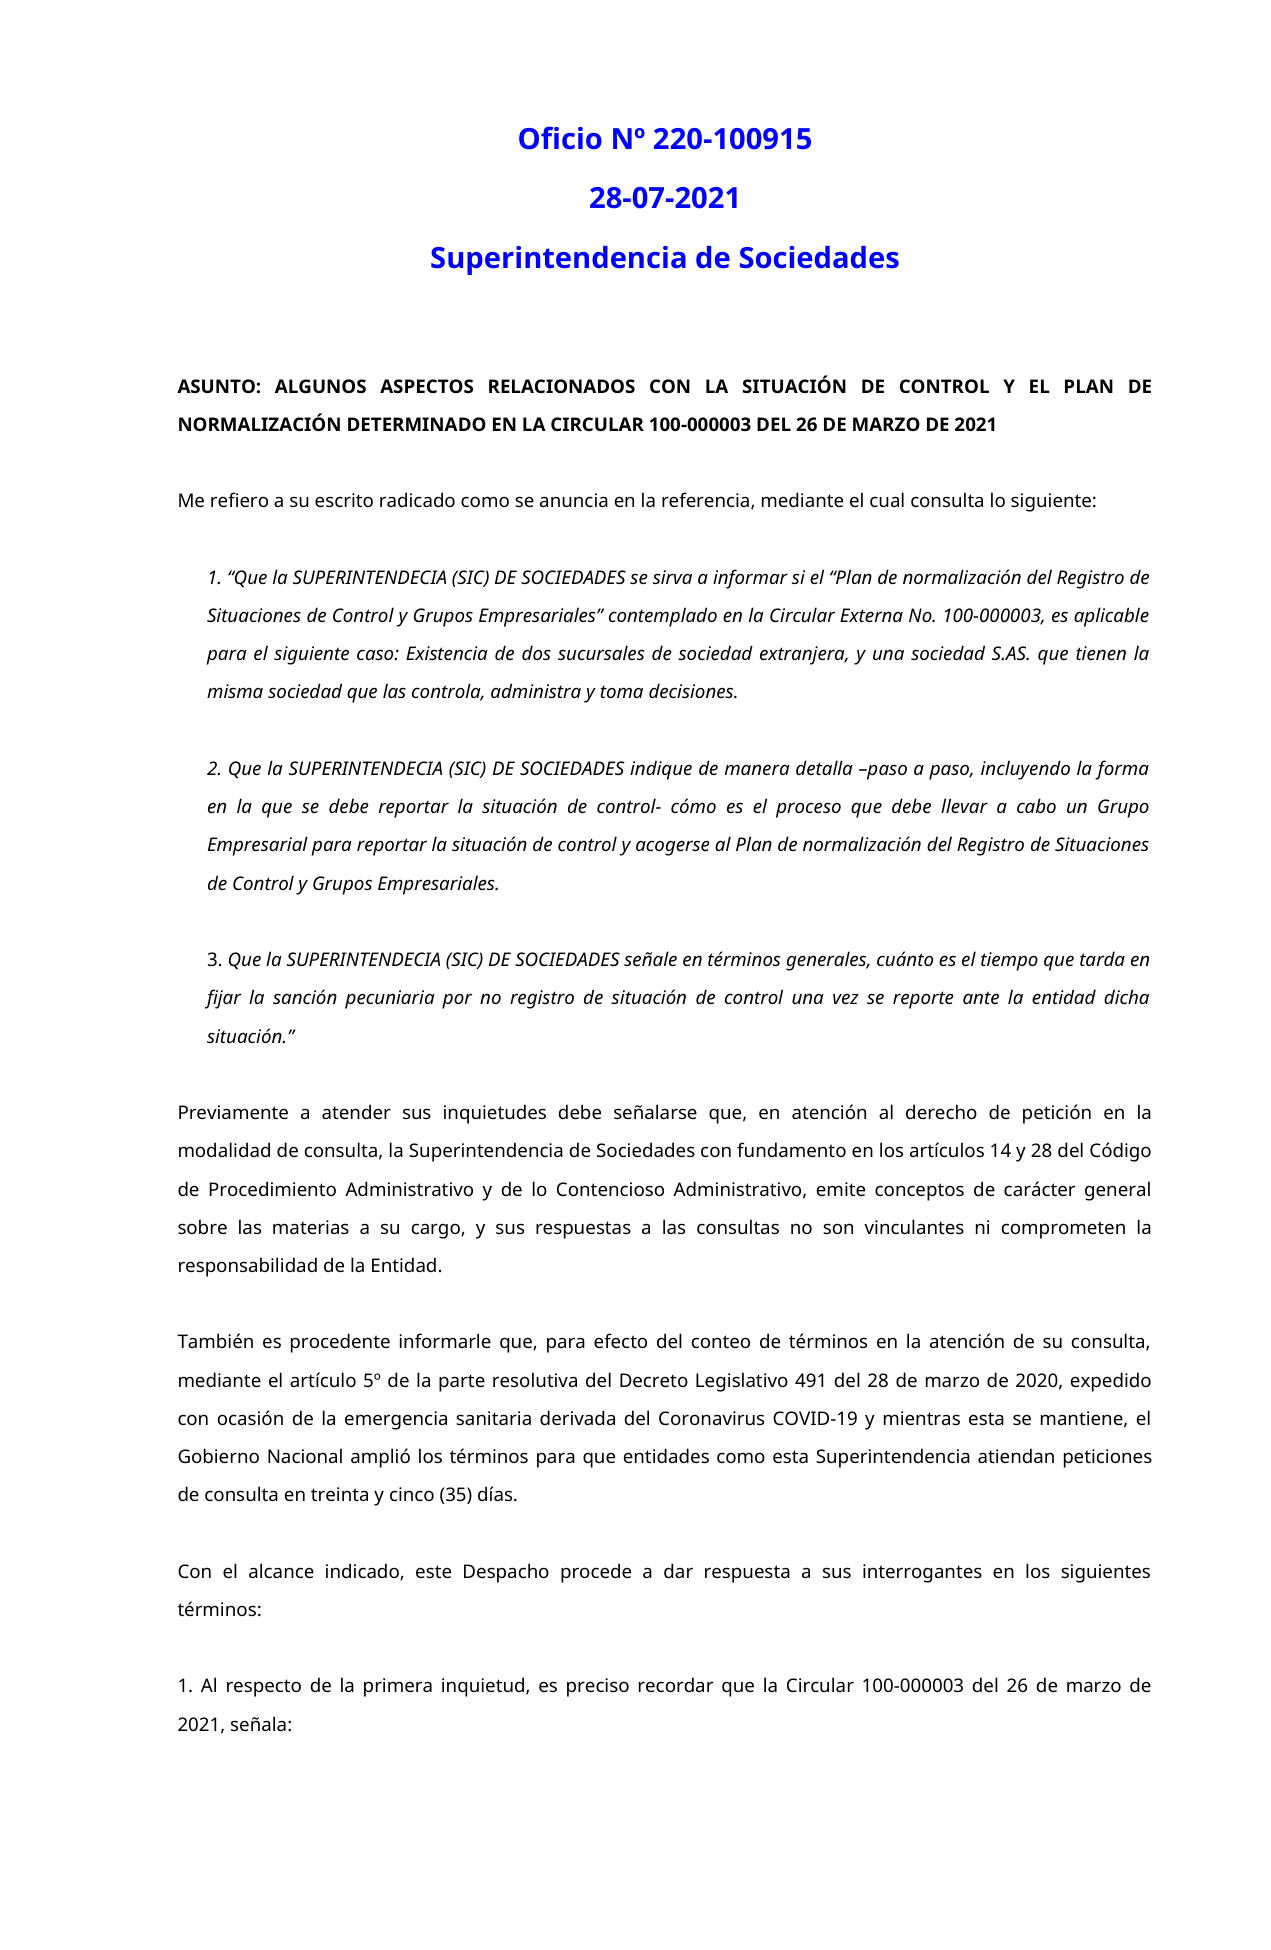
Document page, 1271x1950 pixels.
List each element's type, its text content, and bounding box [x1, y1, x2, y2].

text 1. Al respecto de la primera inquietud, es preciso recordar que la Circular 100-000003 del 26 de marzo de 2021, señala: [177, 1673, 1153, 1737]
text También es procedente informarle que, para efecto del conteo de términos en la atención de su consulta, mediante el artículo 5º de la parte resolutiva del Decreto Legislativo 491 del 28 de marzo de 2020, expedido con ocasión de la emergencia sanitaria derivada del Coronavirus COVID-19 y mientras esta se mantiene, el Gobierno Nacional amplió los términos para que entidades como esta Superintendencia atiendan peticiones de consulta en treinta y cinco (35) días. [177, 1329, 1153, 1507]
text Me refiero a su escrito radicado como se anuncia en la referencia, mediante el cual consulta lo siguiente: [177, 488, 1153, 513]
text ASUNTO: ALGUNOS ASPECTOS RELACIONADOS CON LA SITUACIÓN DE CONTROL Y EL PLAN DE NORMALIZACIÓN DETERMINADO EN LA CIRCULAR 100-000003 DEL 26 DE MARZO DE 2021 [177, 373, 1153, 437]
text Oficio Nº 220-100915 [177, 118, 1153, 158]
text Superintendencia de Sociedades [177, 237, 1153, 277]
text 2. Que la SUPERINTENDECIA (SIC) DE SOCIEDADES indique de manera detalla –paso a paso, incluyendo la forma en la que se debe reportar la situación de control- cómo es el proceso que debe llevar a cabo un Grupo Empresarial para reportar la situación de control y acogerse al Plan de normalización del Registro de Situaciones de Control y Grupos Empresariales. [207, 755, 1153, 896]
text 28-07-2021 [177, 178, 1153, 217]
text Con el alcance indicado, este Despacho procede a dar respuesta a sus interrogantes en los siguientes términos: [177, 1558, 1153, 1622]
text 1. “Que la SUPERINTENDECIA (SIC) DE SOCIEDADES se sirva a informar si el “Plan de normalización del Registro de Situaciones de Control y Grupos Empresariales” contemplado en la Circular Externa No. 100-000003, es aplicable para el siguiente caso: Existencia de dos sucursales de sociedad extranjera, y una sociedad S.AS. que tienen la misma sociedad que las controla, administra y toma decisiones. [207, 564, 1153, 704]
text 3. Que la SUPERINTENDECIA (SIC) DE SOCIEDADES señale en términos generales, cuánto es el tiempo que tarda en fijar la sanción pecuniaria por no registro de situación de control una vez se reporte ante la entidad dicha situación.” [207, 946, 1153, 1048]
text Previamente a atender sus inquietudes debe señalarse que, en atención al derecho de petición en la modalidad de consulta, la Superintendencia de Sociedades con fundamento en los artículos 14 y 28 del Código de Procedimiento Administrativo y de lo Contencioso Administrativo, emite conceptos de carácter general sobre las materias a su cargo, y sus respuestas a las consultas no son vinculantes ni comprometen la responsabilidad de la Entidad. [177, 1099, 1153, 1278]
